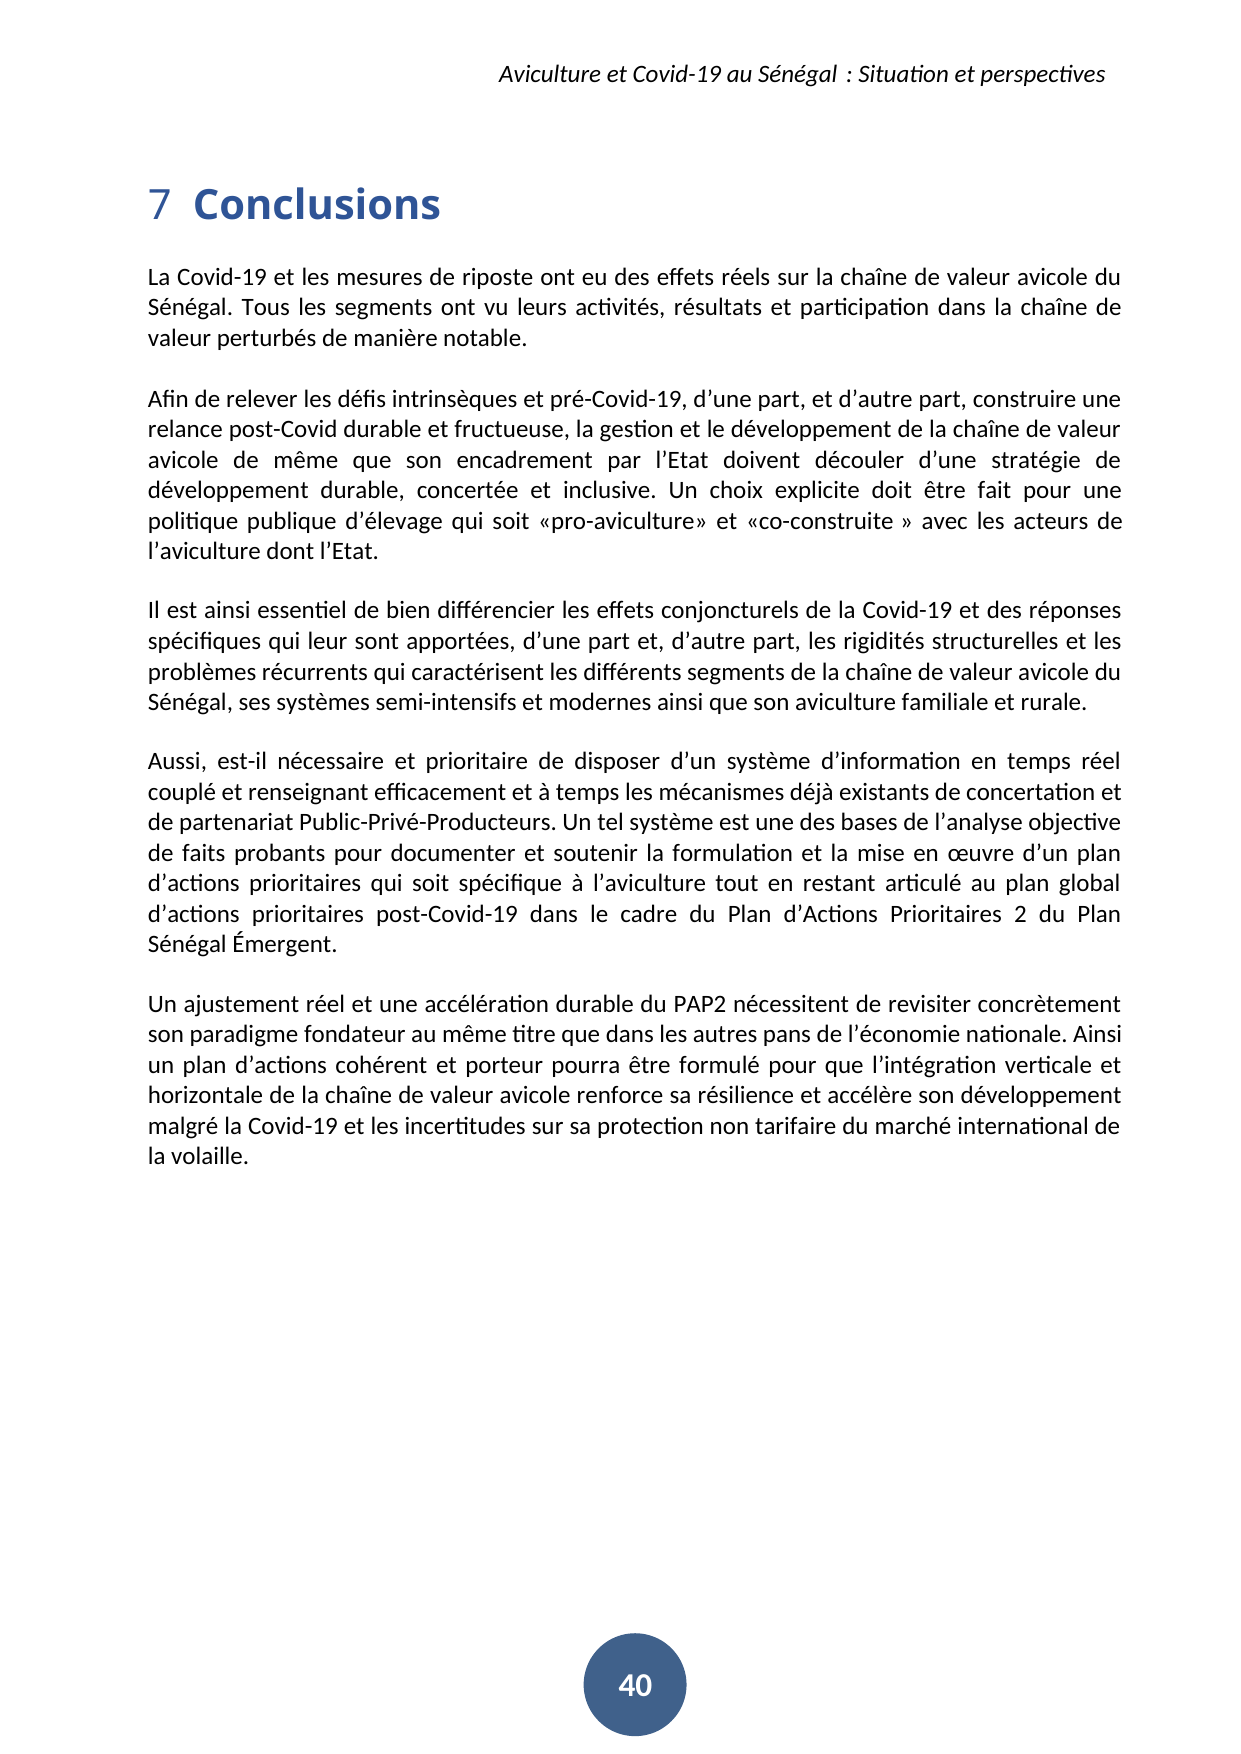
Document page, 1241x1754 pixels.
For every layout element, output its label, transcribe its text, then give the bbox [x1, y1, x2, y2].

text Aussi, est-il nécessaire et prioritaire de disposer d’un système d’information en temps réel couplé et renseignant efficacement et à temps les mécanismes déjà existants de concertation et de partenariat Public-Privé-Producteurs. Un tel système est une des bases de l’analyse objective de faits probants pour documenter et soutenir la formulation et la mise en œuvre d’un plan d’actions prioritaires qui soit spécifique à l’aviculture tout en restant articulé au plan global d’actions prioritaires post-Covid-19 dans le cadre du Plan d’Actions Prioritaires 2 du Plan Sénégal Émergent. [148, 745, 1123, 959]
text Un ajustement réel et une accélération durable du PAP2 nécessitent de revisiter concrètement son paradigme fondateur au même titre que dans les autres pans de l’économie nationale. Ainsi un plan d’actions cohérent et porteur pourra être formulé pour que l’intégration verticale et horizontale de la chaîne de valeur avicole renforce sa résilience et accélère son développement malgré la Covid-19 et les incertitudes sur sa protection non tarifaire du marché international de la volaille. [148, 988, 1123, 1171]
text La Covid-19 et les mesures de riposte ont eu des effets réels sur la chaîne de valeur avicole du Sénégal. Tous les segments ont vu leurs activités, résultats et participation dans la chaîne de valeur perturbés de manière notable. [148, 261, 1123, 352]
subtitle Conclusions [148, 175, 1123, 232]
text Il est ainsi essentiel de bien différencier les effets conjoncturels de la Covid-19 et des réponses spécifiques qui leur sont apportées, d’une part et, d’autre part, les rigidités structurelles et les problèmes récurrents qui caractérisent les différents segments de la chaîne de valeur avicole du Sénégal, ses systèmes semi-intensifs et modernes ainsi que son aviculture familiale et rurale. [148, 594, 1123, 717]
text Afin de relever les défis intrinsèques et pré-Covid-19, d’une part, et d’autre part, construire une relance post-Covid durable et fructueuse, la gestion et le développement de la chaîne de valeur avicole de même que son encadrement par l’Etat doivent découler d’une stratégie de développement durable, concertée et inclusive. Un choix explicite doit être fait pour une politique publique d’élevage qui soit «pro-aviculture» et «co-construite » avec les acteurs de l’aviculture dont l’Etat. [148, 383, 1123, 566]
